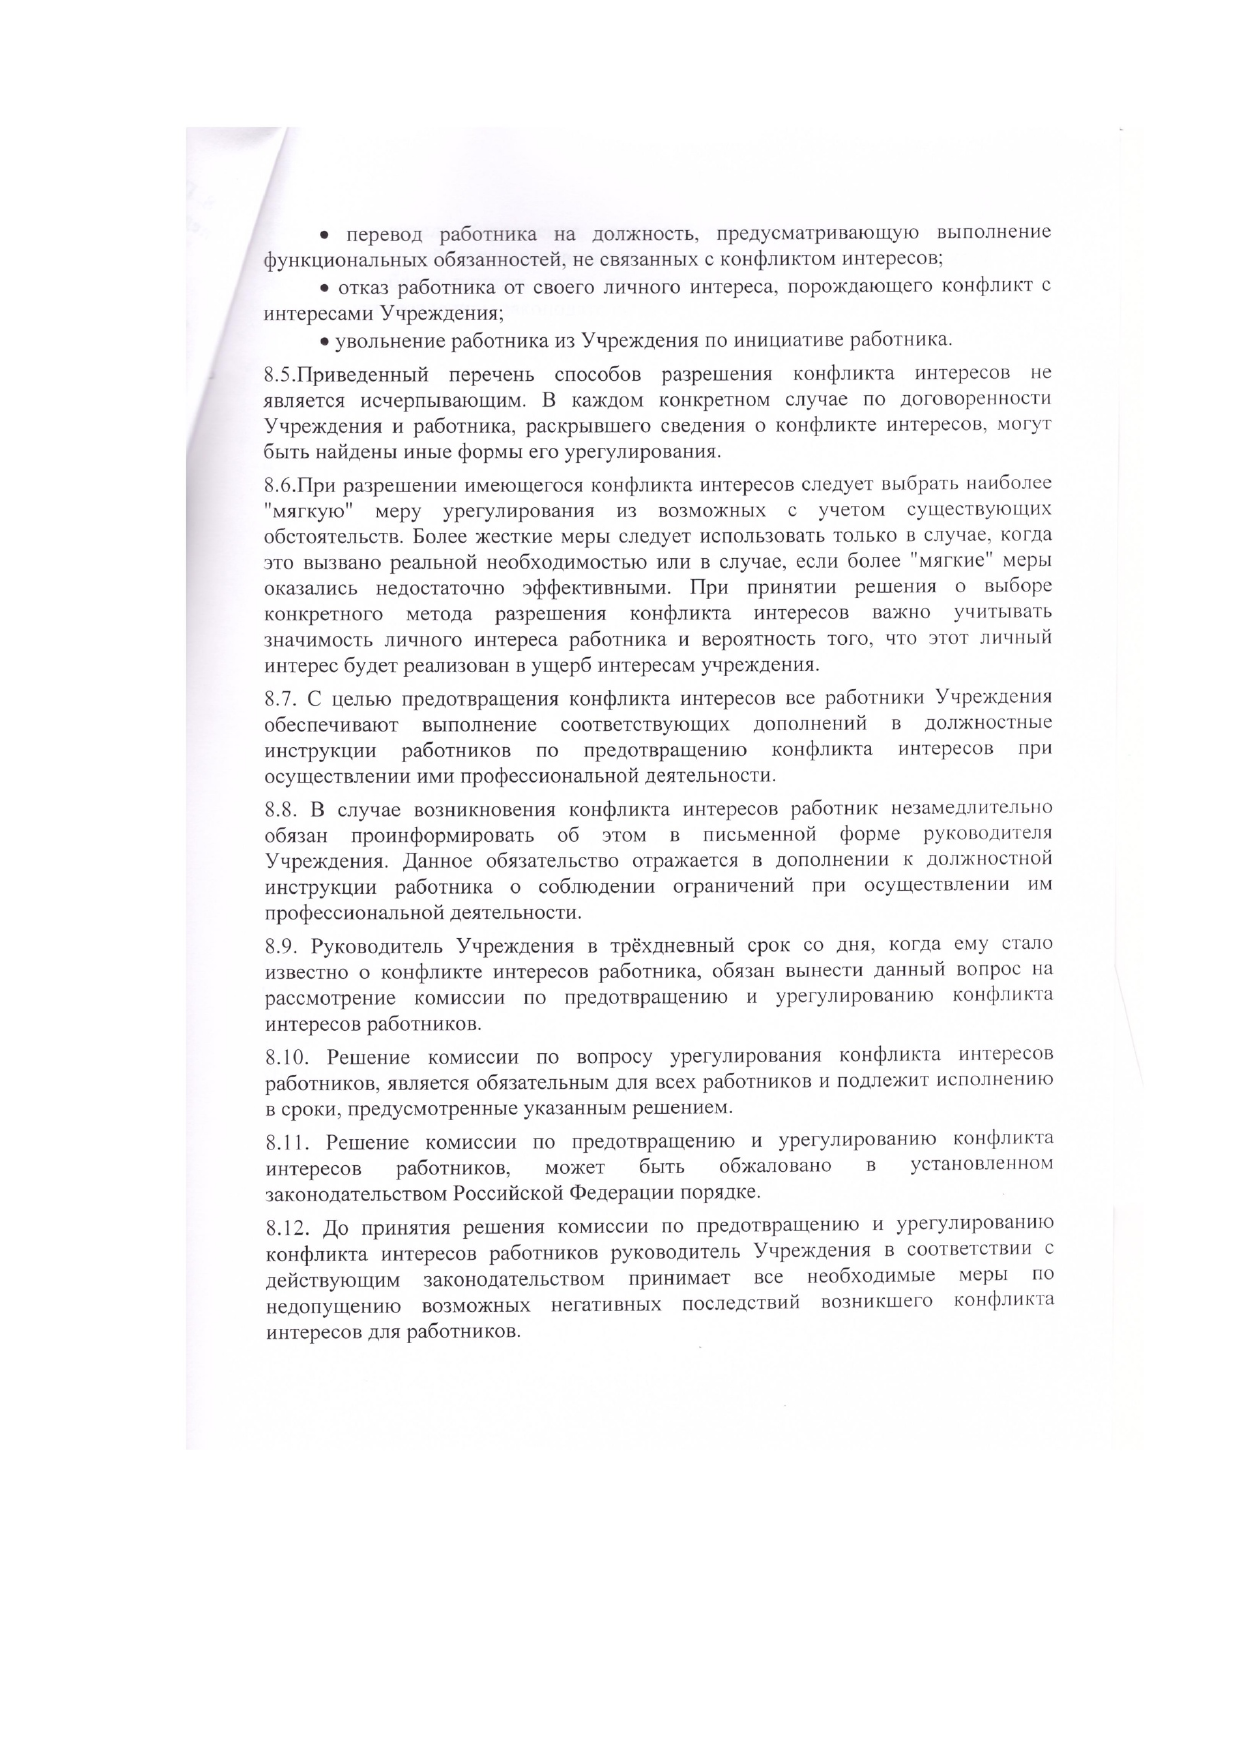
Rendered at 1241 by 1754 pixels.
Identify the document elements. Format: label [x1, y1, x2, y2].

picture [177, 118, 1152, 1458]
